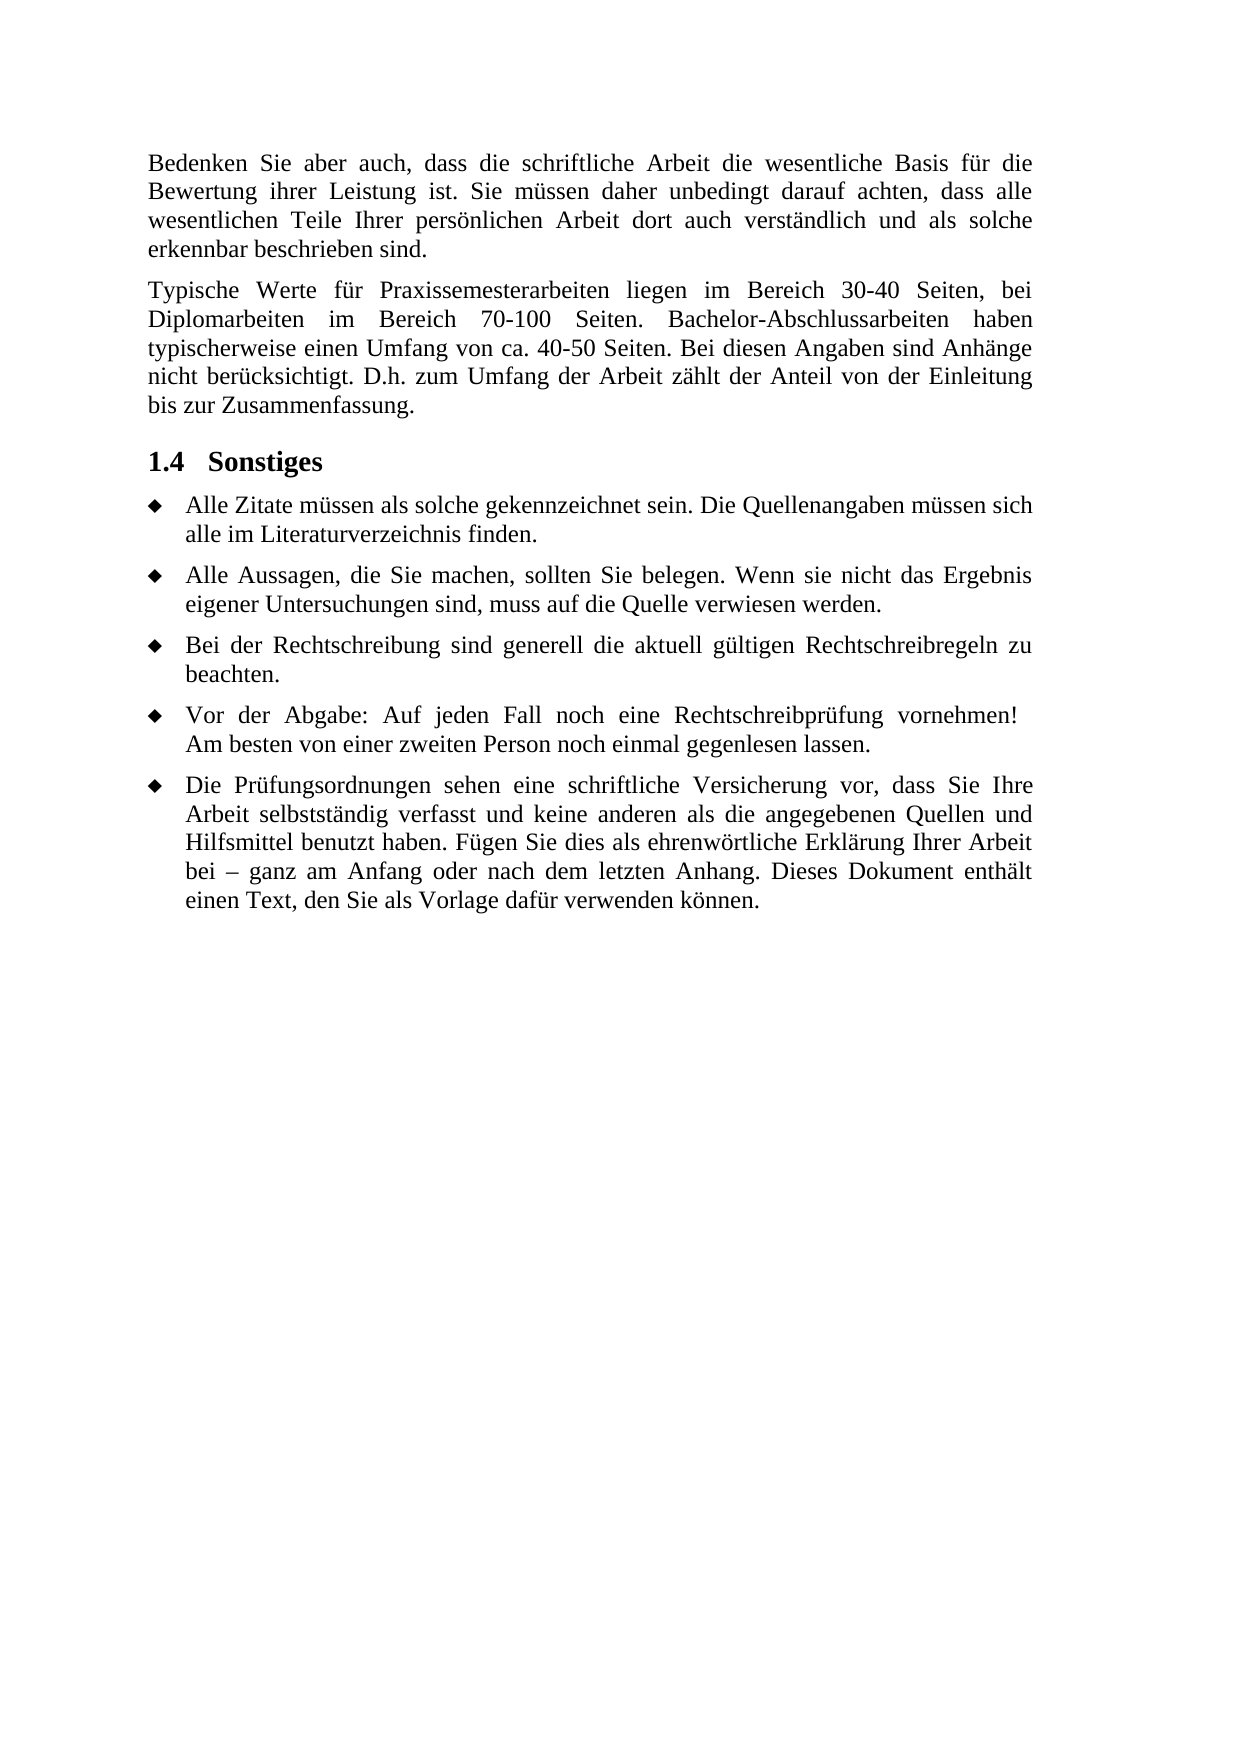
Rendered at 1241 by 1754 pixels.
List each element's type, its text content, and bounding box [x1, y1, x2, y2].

text Alle Zitate müssen als solche gekennzeichnet sein. Die Quellenangaben müssen sich alle im Literaturverzeichnis finden. [148, 490, 1033, 547]
text Vor der Abgabe: Auf jeden Fall noch eine Rechtschreibprüfung vornehmen! Am besten von einer zweiten Person noch einmal gegenlesen lassen. [148, 700, 1033, 757]
text Typische Werte für Praxissemesterarbeiten liegen im Bereich 30-40 Seiten, bei Diplomarbeiten im Bereich 70-100 Seiten. Bachelor-Abschlussarbeiten haben typischerweise einen Umfang von ca. 40-50 Seiten. Bei diesen Angaben sind Anhänge nicht berücksichtigt. D.h. zum Umfang der Arbeit zählt der Anteil von der Einleitung bis zur Zusammenfassung. [148, 275, 1033, 419]
text Bedenken Sie aber auch, dass die schriftliche Arbeit die wesentliche Basis für die Bewertung ihrer Leistung ist. Sie müssen daher unbedingt darauf achten, dass alle wesentlichen Teile Ihrer persönlichen Arbeit dort auch verständlich und als solche erkennbar beschrieben sind. [148, 148, 1033, 263]
text Alle Aussagen, die Sie machen, sollten Sie belegen. Wenn sie nicht das Ergebnis eigener Untersuchungen sind, muss auf die Quelle verwiesen werden. [148, 560, 1033, 617]
text Die Prüfungsordnungen sehen eine schriftliche Versicherung vor, dass Sie Ihre Arbeit selbstständig verfasst und keine anderen als die angegebenen Quellen und Hilfsmittel benutzt haben. Fügen Sie dies als ehrenwörtliche Erklärung Ihrer Arbeit bei – ganz am Anfang oder nach dem letzten Anhang. Dieses Dokument enthält einen Text, den Sie als Vorlage dafür verwenden können. [148, 770, 1033, 914]
subtitle Sonstiges [148, 444, 1033, 477]
text Bei der Rechtschreibung sind generell die aktuell gültigen Rechtschreibregeln zu beachten. [148, 630, 1033, 687]
